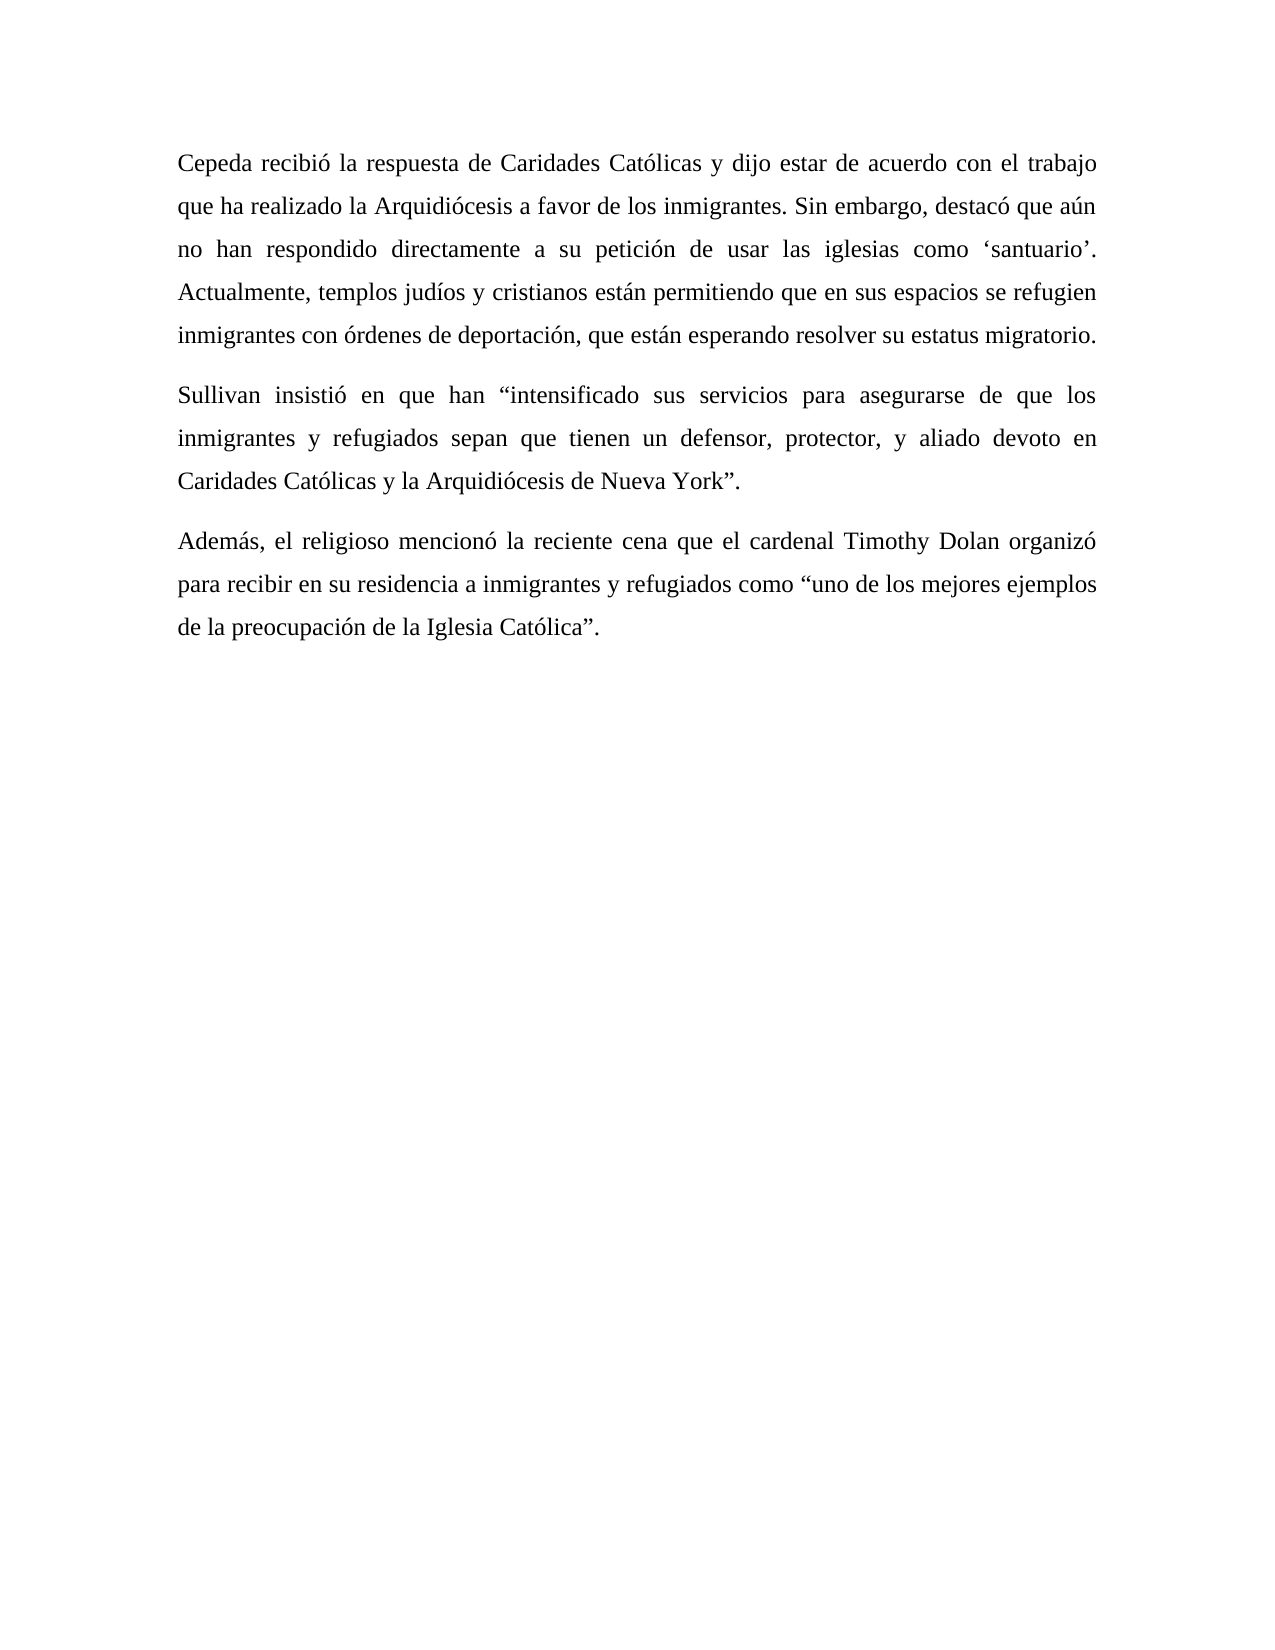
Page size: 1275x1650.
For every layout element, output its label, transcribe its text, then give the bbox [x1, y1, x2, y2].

text Cepeda recibió la respuesta de Caridades Católicas y dijo estar de acuerdo con el trabajo que ha realizado la Arquidiócesis a favor de los inmigrantes. Sin embargo, destacó que aún no han respondido directamente a su petición de usar las iglesias como ‘santuario’. Actualmente, templos judíos y cristianos están permitiendo que en sus espacios se refugien inmigrantes con órdenes de deportación, que están esperando resolver su estatus migratorio. [177, 148, 1098, 349]
text Además, el religioso mencionó la reciente cena que el cardenal Timothy Dolan organizó para recibir en su residencia a inmigrantes y refugiados como “uno de los mejores ejemplos de la preocupación de la Iglesia Católica”. [177, 526, 1098, 641]
text Sullivan insistió en que han “intensificado sus servicios para asegurarse de que los inmigrantes y refugiados sepan que tienen un defensor, protector, y aliado devoto en Caridades Católicas y la Arquidiócesis de Nueva York”. [177, 380, 1098, 495]
